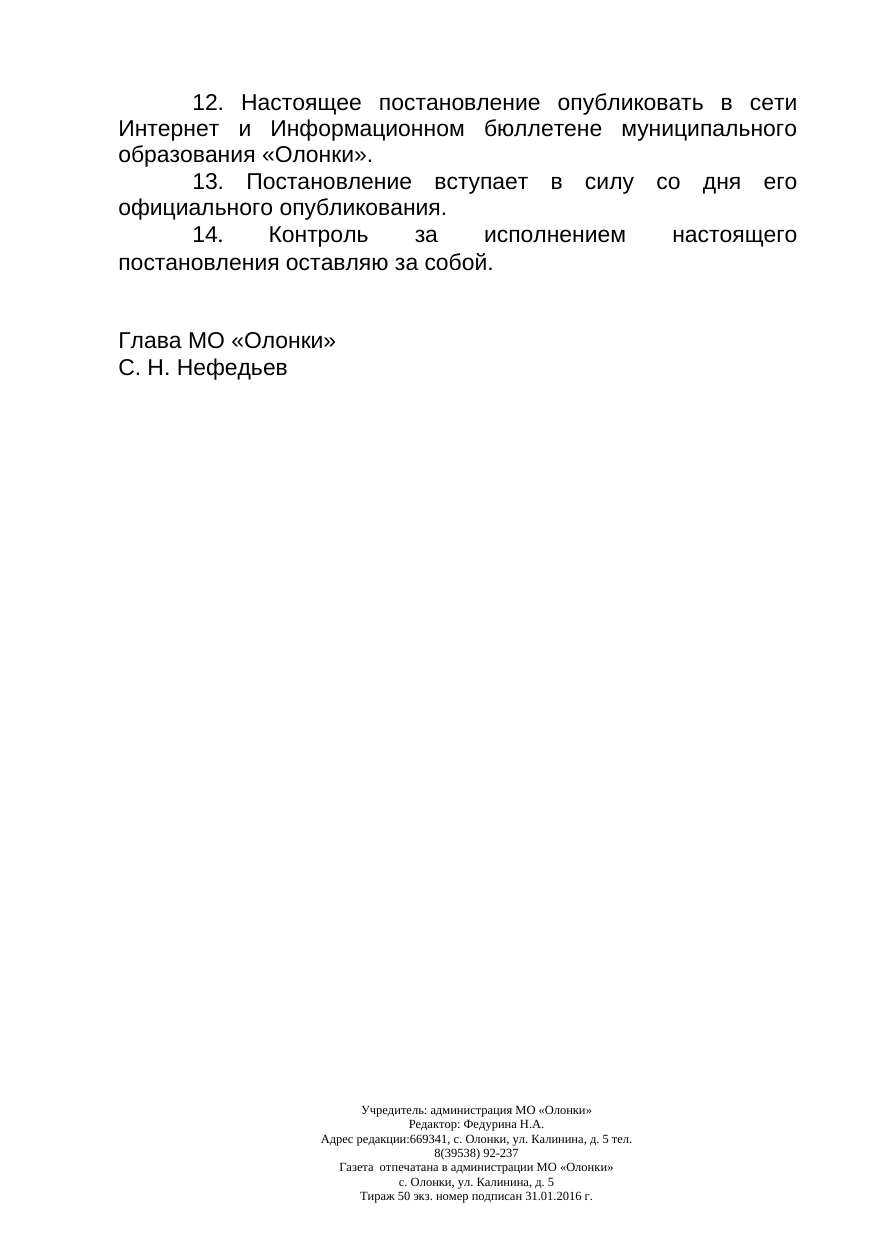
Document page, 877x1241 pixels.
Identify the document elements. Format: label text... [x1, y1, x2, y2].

text 13. Постановление вступает в силу со дня его официального опубликования. [118, 168, 797, 220]
text с. Олонки, ул. Калинина, д. 5 [155, 1174, 798, 1189]
text 8(39538) 92-237 [155, 1146, 798, 1160]
text Редактор: Федурина Н.А. [155, 1117, 798, 1131]
text С. Н. Нефедьев [118, 354, 797, 380]
text Газета отпечатана в администрации МО «Олонки» [155, 1160, 798, 1174]
text 14. Контроль за исполнением настоящего постановления оставляю за собой. [118, 220, 797, 275]
text Тираж 50 экз. номер подписан 31.01.2016 г. [155, 1189, 798, 1203]
text Глава МО «Олонки» [118, 327, 797, 354]
text 12. Настоящее постановление опубликовать в сети Интернет и Информационном бюллетене муниципального образования «Олонки». [118, 89, 797, 168]
text Учредитель: администрация МО «Олонки» [155, 1103, 798, 1117]
text Адрес редакции:669341, с. Олонки, ул. Калинина, д. 5 тел. [155, 1131, 798, 1146]
